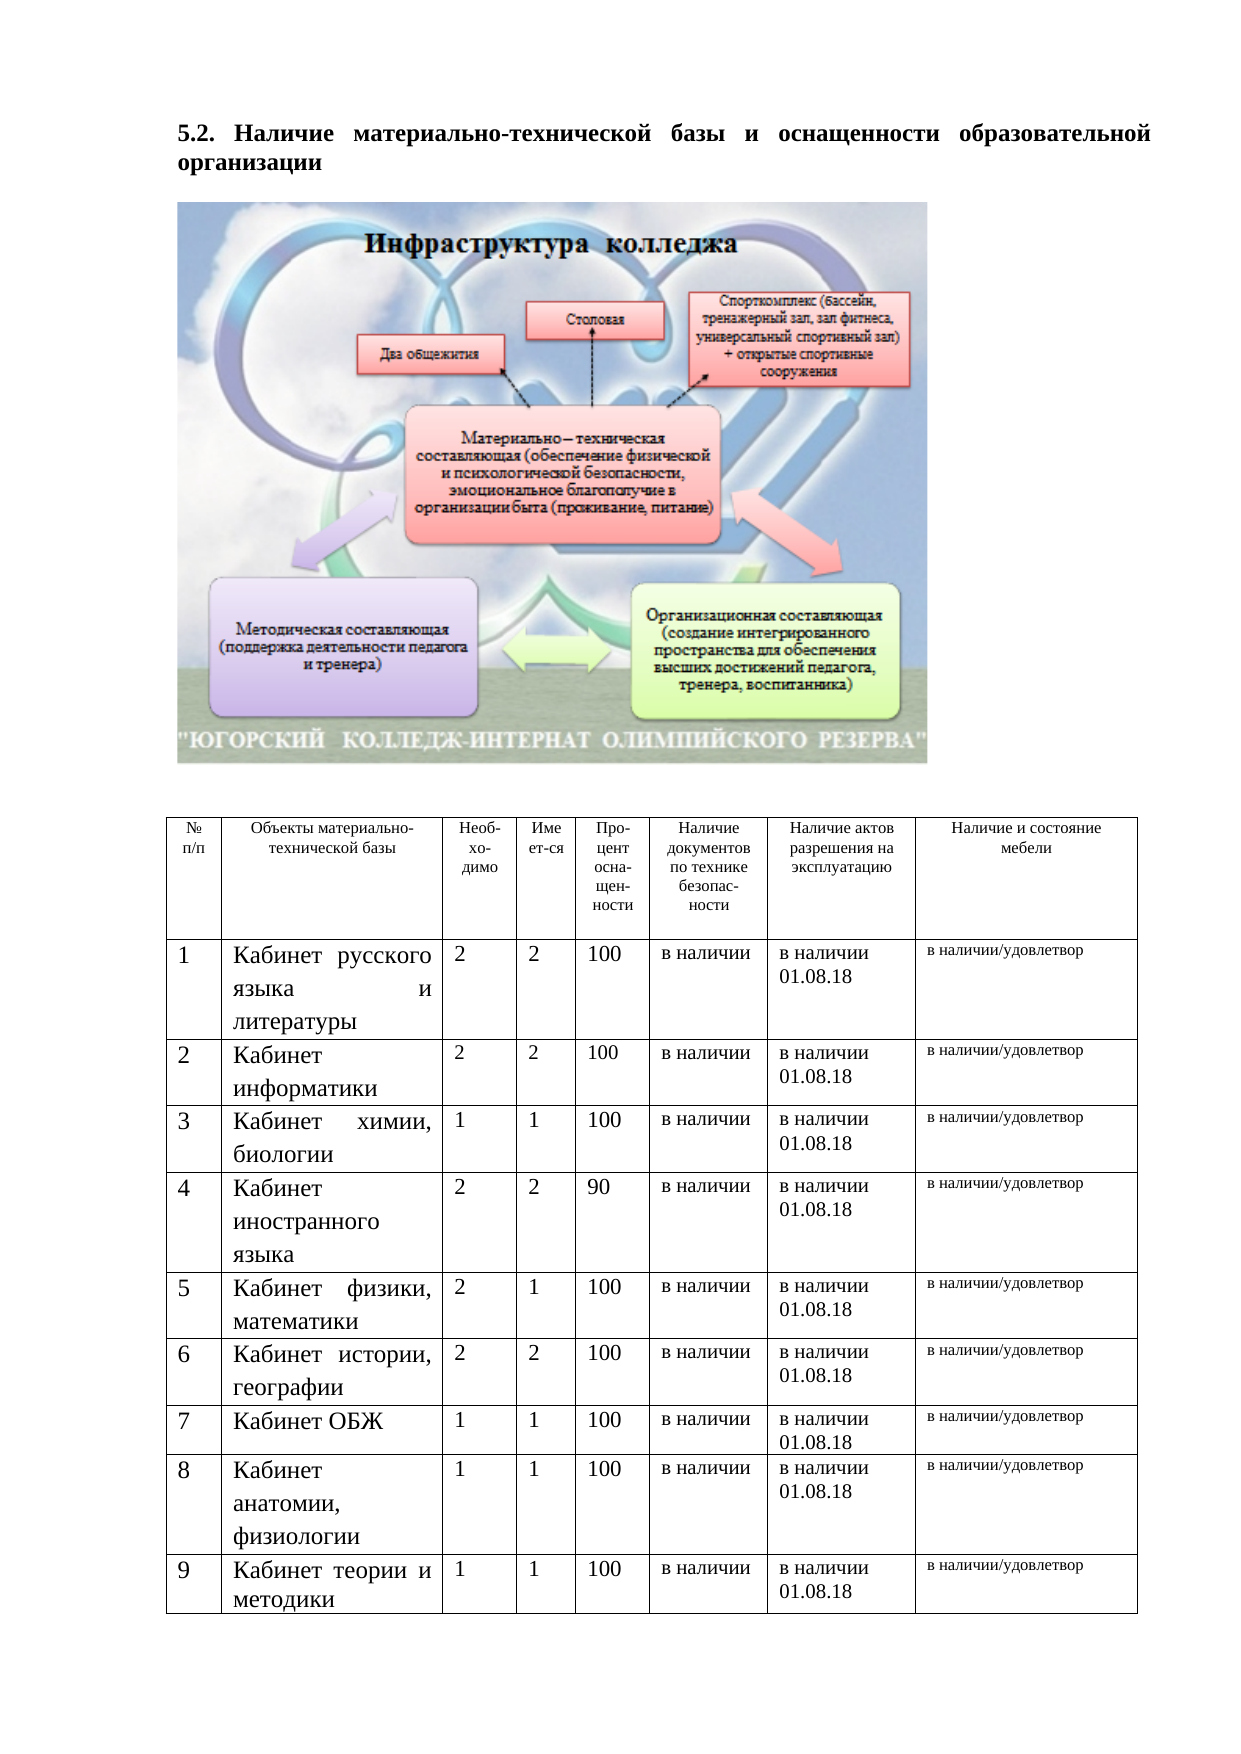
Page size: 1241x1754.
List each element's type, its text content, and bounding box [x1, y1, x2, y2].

table_cell в наличии 01.08.18 [768, 940, 915, 1039]
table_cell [916, 1555, 1137, 1612]
table_cell 1 [443, 1406, 516, 1454]
table_cell 2 [517, 1040, 575, 1105]
table_cell в наличии/удовлетвор [916, 1106, 1137, 1172]
table_cell в наличии [650, 1106, 767, 1172]
table_cell 100 [576, 1339, 649, 1405]
table_cell 2 [517, 940, 575, 1039]
table_cell в наличии/удовлетвор [916, 940, 1137, 1039]
table_cell в наличии [650, 1173, 767, 1272]
table_cell 1 [167, 940, 221, 1039]
table_cell 8 [167, 1455, 221, 1554]
table_cell в наличии [650, 1555, 767, 1612]
table_cell 100 [576, 1555, 649, 1612]
table_header Наличие и состояние мебели [916, 818, 1137, 939]
table_cell в наличии 01.08.18 [768, 1455, 915, 1554]
table_cell в наличии [650, 940, 767, 1039]
text 5.2. Наличие материально-технической базы и оснащенности образовательной организации [177, 118, 1152, 176]
table_cell в наличии/удовлетвор [916, 1406, 1137, 1454]
table_cell в наличии/удовлетвор [916, 1273, 1137, 1338]
table_cell 5 [167, 1273, 221, 1338]
table_cell в наличии [650, 1339, 767, 1405]
table_cell 100 [576, 940, 649, 1039]
table_cell Кабинет анатомии, физиологии [222, 1455, 442, 1554]
table_cell 6 [167, 1339, 221, 1405]
table_cell в наличии/удовлетвор [916, 1455, 1137, 1554]
table_cell в наличии/удовлетвор [916, 1339, 1137, 1405]
table_cell 9 [167, 1555, 221, 1612]
table_cell 4 [167, 1173, 221, 1272]
table_header Наличие документов по технике безопас-ности [650, 818, 767, 939]
table_cell Кабинет истории, географии [222, 1339, 442, 1405]
table_cell 1 [443, 1455, 516, 1554]
table_cell 1 [517, 1455, 575, 1554]
table_cell 2 [167, 1040, 221, 1105]
table_cell в наличии 01.08.18 [768, 1555, 915, 1612]
table_cell 2 [517, 1173, 575, 1272]
table_cell Кабинет ОБЖ [222, 1406, 442, 1454]
table_cell Кабинет химии, биологии [222, 1106, 442, 1172]
table_header Наличие актов разрешения на эксплуатацию [768, 818, 915, 939]
table_cell Кабинет информатики [222, 1040, 442, 1105]
table_cell 100 [576, 1040, 649, 1105]
table_cell 3 [167, 1106, 221, 1172]
table_cell Кабинет иностранного языка [222, 1173, 442, 1272]
table_cell в наличии 01.08.18 [768, 1273, 915, 1338]
table_cell в наличии/удовлетвор [916, 1173, 1137, 1272]
table_cell 100 [576, 1406, 649, 1454]
picture [177, 202, 928, 765]
table_cell 100 [576, 1455, 649, 1554]
table_cell 2 [443, 1273, 516, 1338]
table_cell в наличии [650, 1406, 767, 1454]
table_cell 1 [517, 1106, 575, 1172]
table_cell в наличии 01.08.18 [768, 1406, 915, 1454]
table_cell 1 [517, 1555, 575, 1612]
table_cell 1 [443, 1106, 516, 1172]
table_cell в наличии 01.08.18 [768, 1173, 915, 1272]
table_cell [222, 1555, 442, 1612]
table_cell 2 [443, 1040, 516, 1105]
table_cell 7 [167, 1406, 221, 1454]
table_cell в наличии [650, 1273, 767, 1338]
table_cell в наличии 01.08.18 [768, 1106, 915, 1172]
table_cell 2 [517, 1339, 575, 1405]
table_cell 2 [443, 1339, 516, 1405]
table_cell в наличии 01.08.18 [768, 1339, 915, 1405]
table_cell 90 [576, 1173, 649, 1272]
table_header Объекты материально-технической базы [222, 818, 442, 939]
table_cell 100 [576, 1106, 649, 1172]
table_cell в наличии [650, 1040, 767, 1105]
table_cell в наличии [650, 1455, 767, 1554]
table_cell 2 [443, 1173, 516, 1272]
table_cell 1 [517, 1273, 575, 1338]
table_cell Кабинет физики, математики [222, 1273, 442, 1338]
table_cell в наличии 01.08.18 [768, 1040, 915, 1105]
table_header Про-цент осна-щен-ности [576, 818, 649, 939]
table_cell 1 [443, 1555, 516, 1612]
table_cell 1 [517, 1406, 575, 1454]
table_cell 100 [576, 1273, 649, 1338]
table_header Имеет-ся [517, 818, 575, 939]
table_cell Кабинет русского языка и литературы [222, 940, 442, 1039]
table_cell 2 [443, 940, 516, 1039]
table_cell в наличии/удовлетвор [916, 1040, 1137, 1105]
table_header № п/п [167, 818, 221, 939]
table_header Необ-хо-димо [443, 818, 516, 939]
